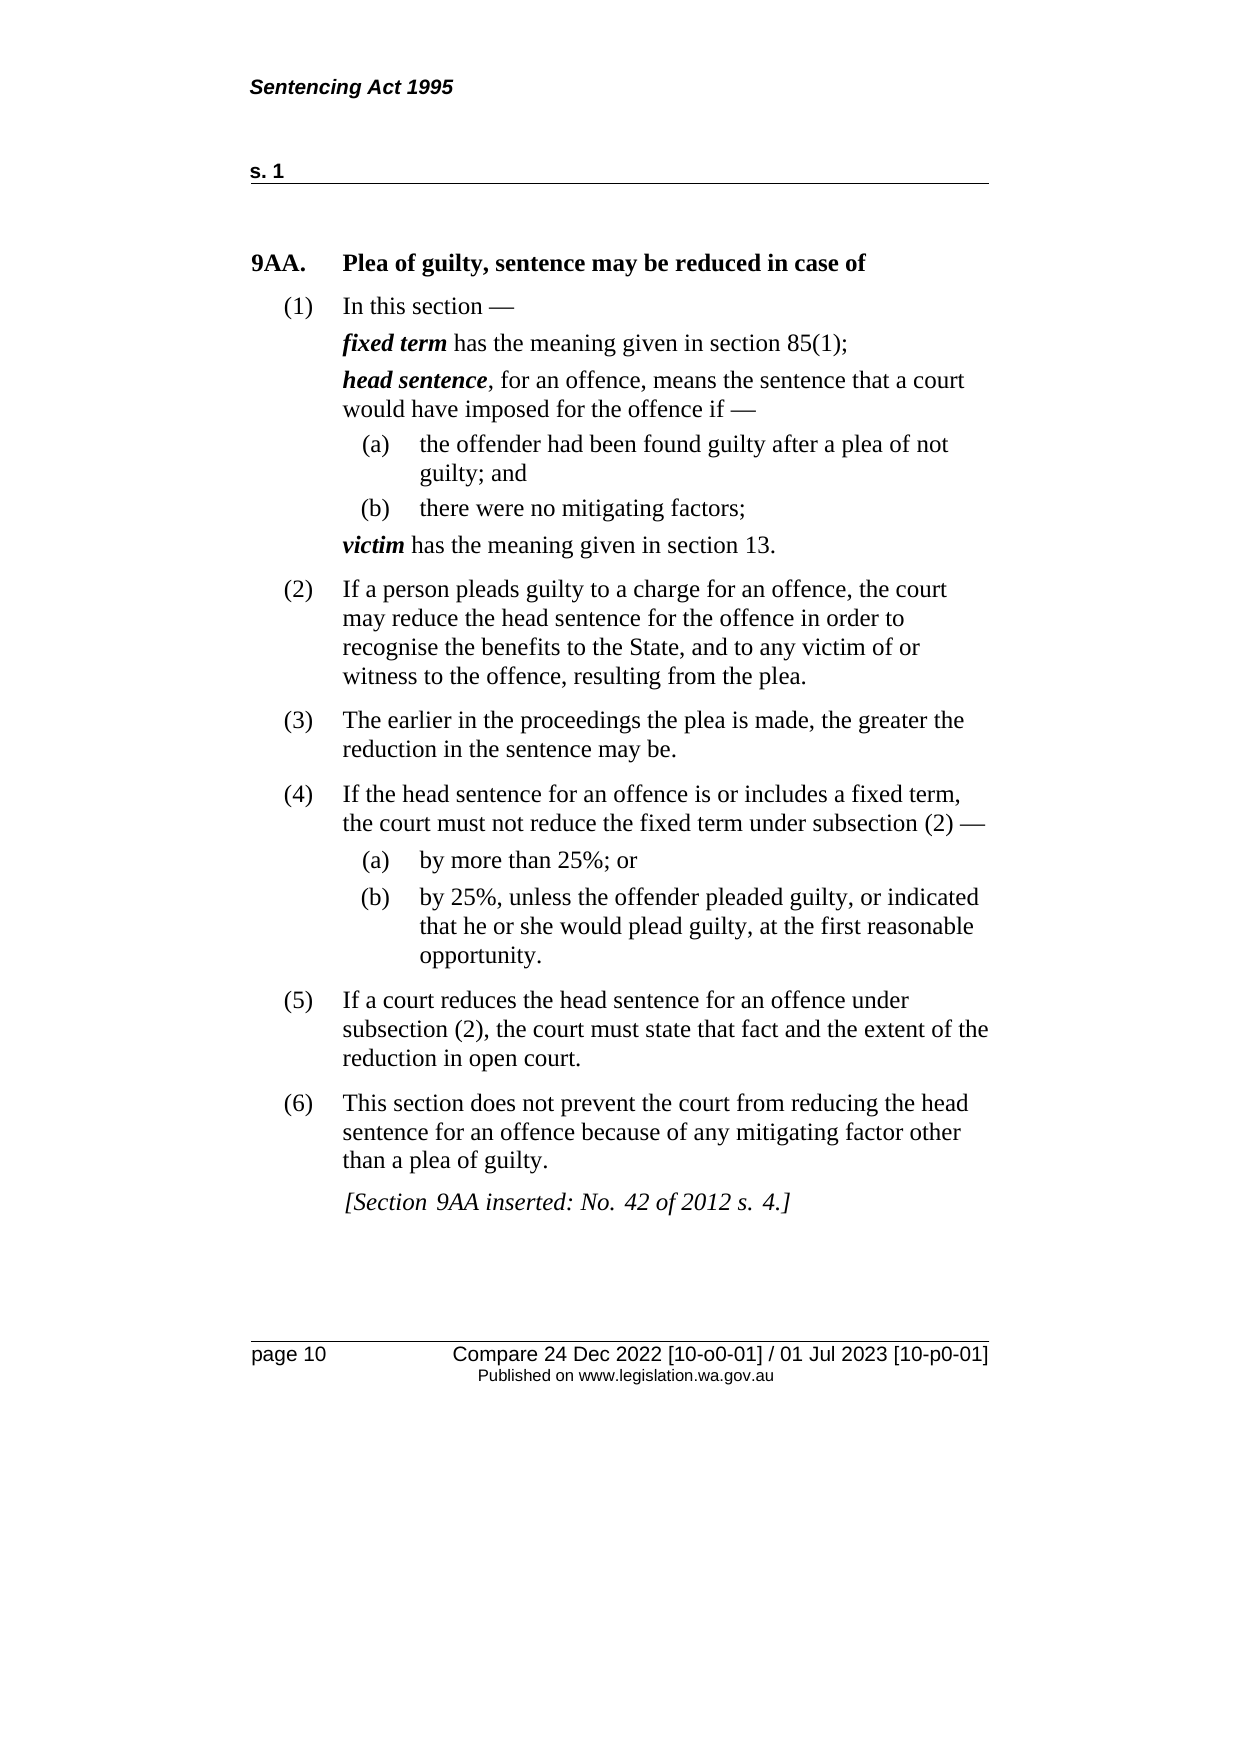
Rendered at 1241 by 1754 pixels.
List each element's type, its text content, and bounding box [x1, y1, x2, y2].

text (a) by more than 25%; or [251, 845, 989, 874]
text (1) In this section — [251, 291, 989, 320]
text (3) The earlier in the proceedings the plea is made, the greater the reduction in the sentence may be. [251, 705, 989, 763]
text (6) This section does not prevent the court from reducing the head sentence for an offence because of any mitigating factor other than a plea of guilty. [251, 1088, 989, 1174]
text (5) If a court reduces the head sentence for an offence under subsection (2), the court must state that fact and the extent of the reduction in open court. [251, 985, 989, 1071]
text (4) If the head sentence for an offence is or includes a fixed term, the court must not reduce the fixed term under subsection (2) — [251, 779, 989, 837]
text victim has the meaning given in section 13. [251, 530, 989, 559]
text (2) If a person pleads guilty to a charge for an offence, the court may reduce the head sentence for the offence in order to recognise the benefits to the State, and to any victim of or witness to the offence, resulting from the plea. [251, 574, 989, 689]
text (a) the offender had been found guilty after a plea of not guilty; and [251, 429, 989, 487]
text (b) by 25%, unless the offender pleaded guilty, or indicated that he or she would plead guilty, at the first reasonable opportunity. [251, 882, 989, 968]
text (b) there were no mitigating factors; [251, 493, 989, 522]
text head sentence, for an offence, means the sentence that a court would have imposed for the offence if — [251, 366, 989, 423]
subtitle 9AA. Plea of guilty, sentence may be reduced in case of [251, 248, 989, 277]
text fixed term has the meaning given in section 85(1); [251, 328, 989, 357]
text [Section 9AA inserted: No. 42 of 2012 s. 4.] [251, 1187, 989, 1216]
